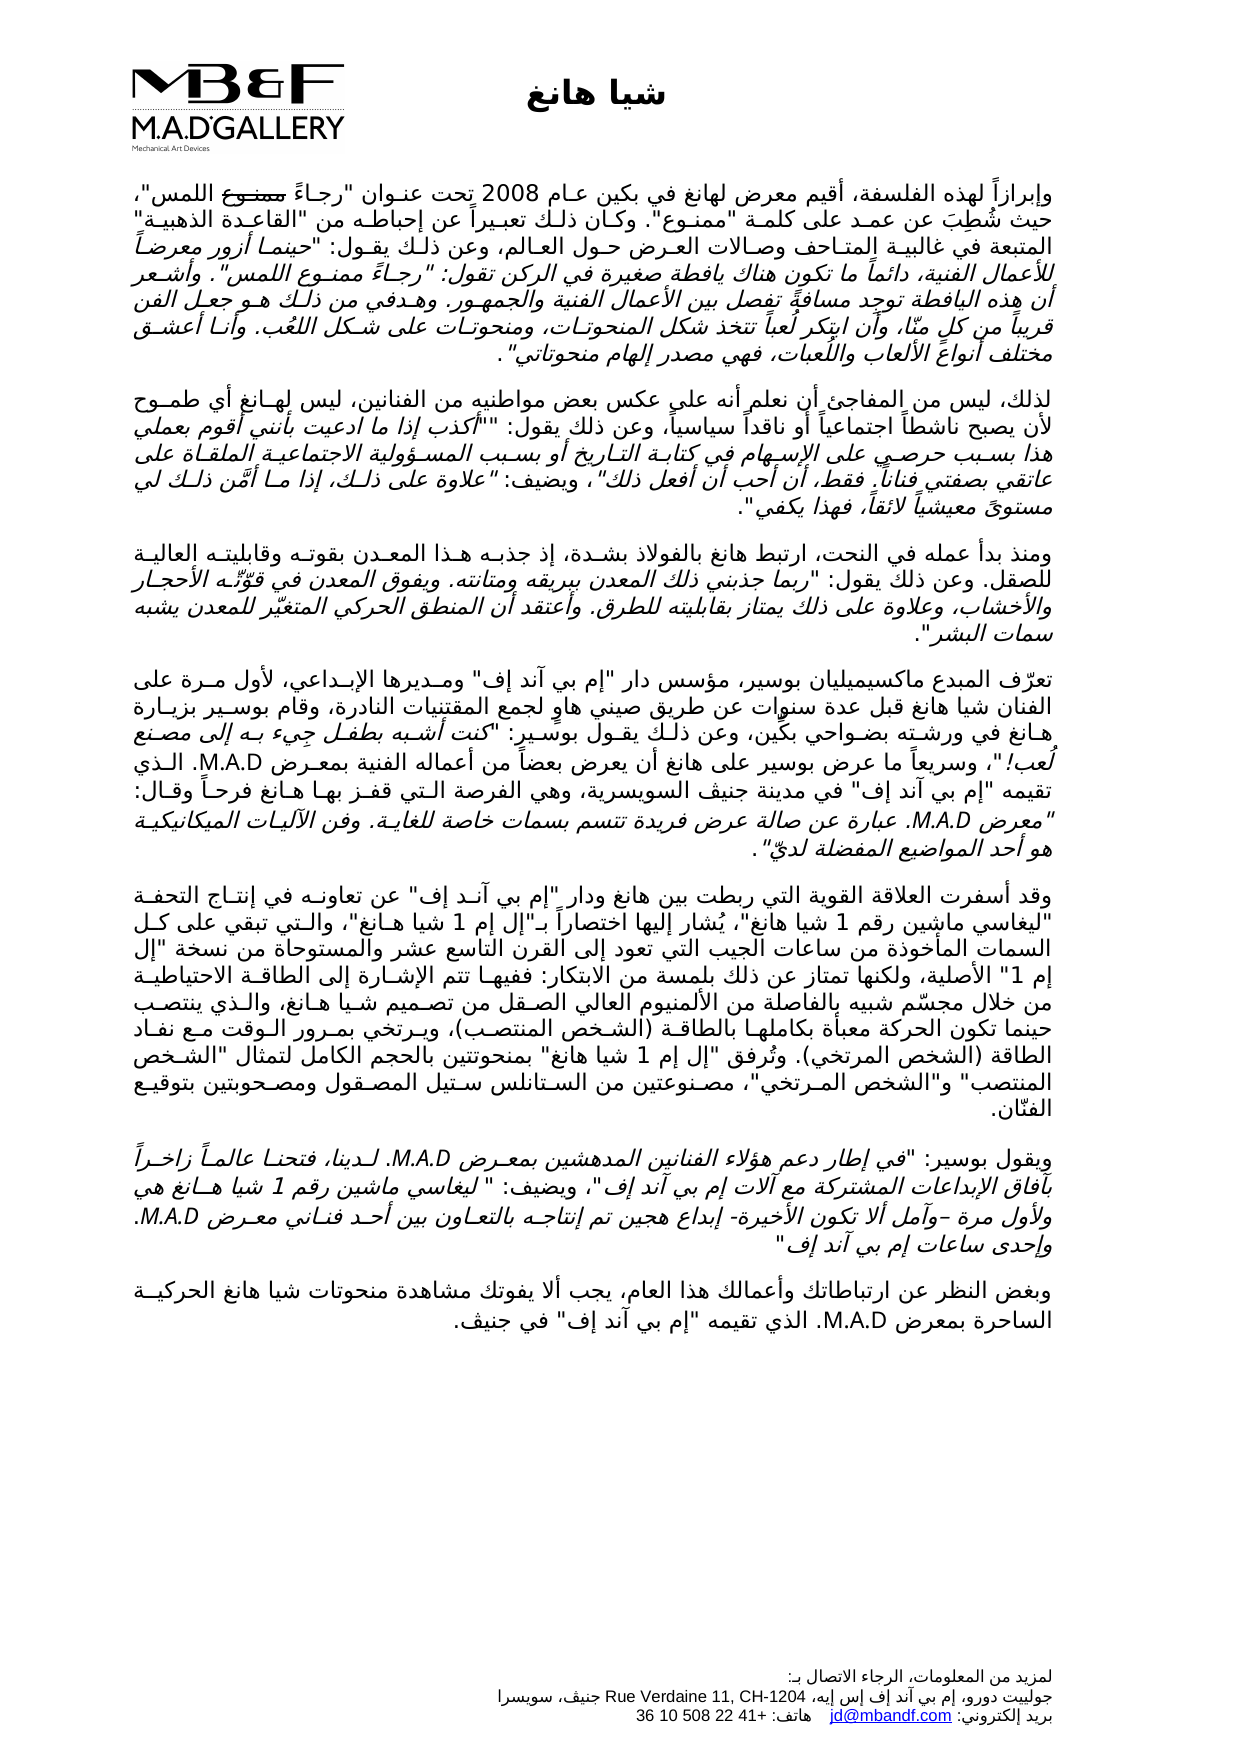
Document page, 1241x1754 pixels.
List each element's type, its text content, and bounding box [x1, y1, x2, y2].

text لذلك، ليس من المفاجئ أن نعلم أنه على عكس بعض مواطنيه من الفنانين، ليس لهانغ أي طموح لأن يصبح ناشطاً اجتماعياً أو ناقداً سياسياً، وعن ذلك يقول: ""أكذب إذا ما ادعيت بأنني أقوم بعملي هذا بسبب حرصي على الإسهام في كتابة التاريخ أو بسبب المسؤولية الاجتماعية الملقاة على عاتقي بصفتي فناناً. فقط، أن أحب أن أفعل ذلك"، ويضيف: "علاوة على ذلك، إذا ما أمَّن ذلك لي مستوىً معيشياً لائقاً، فهذا يكفي". [133, 386, 1053, 520]
text وبغض النظر عن ارتباطاتك وأعمالك هذا العام، يجب ألا يفوتك مشاهدة منحوتات شيا هانغ الحركية الساحرة بمعرض M.A.D. الذي تقيمه "إم بي آند إف" في جنيڤ. [133, 1278, 1053, 1336]
text ويقول بوسير: "في إطار دعم هؤلاء الفنانين المدهشين بمعرض M.A.D. لدينا، فتحنا عالماً زاخراً بآفاق الإبداعات المشتركة مع آلات إم بي آند إف"، ويضيف: " ليغاسي ماشين رقم 1 شيا هانغ هي ولأول مرة –وآمل ألا تكون الأخيرة- إبداع هجين تم إنتاجه بالتعاون بين أحد فناني معرض M.A.D. وإحدى ساعات إم بي آند إف" [133, 1142, 1053, 1258]
text ومنذ بدأ عمله في النحت، ارتبط هانغ بالفولاذ بشدة، إذ جذبه هذا المعدن بقوته وقابليته العالية للصقل. وعن ذلك يقول: "ربما جذبني ذلك المعدن ببريقه ومتانته. ويفوق المعدن في قوّتّه الأحجار والأخشاب، وعلاوة على ذلك يمتاز بقابليته للطرق. وأعتقد أن المنطق الحركي المتغيّر للمعدن يشبه سمات البشر". [133, 540, 1053, 646]
text وإبرازاً لهذه الفلسفة، أقيم معرض لهانغ في بكين عام 2008 تحت عنوان "رجاءً ممنوع اللمس"، حيث شُطِبَ عن عمد على كلمة "ممنوع". وكان ذلك تعبيراً عن إحباطه من "القاعدة الذهبية" المتبعة في غالبية المتاحف وصالات العرض حول العالم، وعن ذلك يقول: "حينما أزور معرضاً للأعمال الفنية، دائماً ما تكون هناك يافطة صغيرة في الركن تقول: "رجاءً ممنوع اللمس". وأشعر أن هذه اليافطة توجِد مسافةً تفصل بين الأعمال الفنية والجمهور. وهدفي من ذلك هو جعل الفن قريباً من كلٍ منّا، وأن ابتكر لُعباً تتخذ شكل المنحوتات، ومنحوتات على شكل اللعُب. وأنا أعشق مختلف أنواع الألعاب واللُعبات، فهي مصدر إلهام منحوتاتي". [133, 180, 1053, 367]
picture [132, 61, 345, 154]
text وقد أسفرت العلاقة القوية التي ربطت بين هانغ ودار "إم بي آند إف" عن تعاونه في إنتاج التحفة "ليغاسي ماشين رقم 1 شيا هانغ"، يُشار إليها اختصاراً بـ"إل إم 1 شيا هانغ"، والتي تبقي على كل السمات المأخوذة من ساعات الجيب التي تعود إلى القرن التاسع عشر والمستوحاة من نسخة "إل إم 1" الأصلية، ولكنها تمتاز عن ذلك بلمسة من الابتكار: ففيها تتم الإشارة إلى الطاقة الاحتياطية من خلال مجسّم شبيه بالفاصلة من الألمنيوم العالي الصقل من تصميم شيا هانغ، والذي ينتصب حينما تكون الحركة معبأة بكاملها بالطاقة (الشخص المنتصب)، ويرتخي بمرور الوقت مع نفاد الطاقة (الشخص المرتخي). وتُرفق "إل إم 1 شيا هانغ" بمنحوتتين بالحجم الكامل لتمثال "الشخص المنتصب" و"الشخص المرتخي"، مصنوعتين من الستانلس ستيل المصقول ومصحوبتين بتوقيع الفنّان. [133, 882, 1053, 1122]
text تعرّف المبدع ماكسيميليان بوسير، مؤسس دار "إم بي آند إف" ومديرها الإبداعي، لأول مرة على الفنان شيا هانغ قبل عدة سنوات عن طريق صيني هاوٍ لجمع المقتنيات النادرة، وقام بوسير بزيارة هانغ في ورشته بضواحي بكِّين، وعن ذلك يقول بوسير: "كنت أشبه بطفل جِيء به إلى مصنع لُعب!"، وسريعاً ما عرض بوسير على هانغ أن يعرض بعضاً من أعماله الفنية بمعرض M.A.D. الذي تقيمه "إم بي آند إف" في مدينة جنيڤ السويسرية، وهي الفرصة التي قفز بها هانغ فرحاً وقال: "معرض M.A.D. عبارة عن صالة عرض فريدة تتسم بسمات خاصة للغاية. وفن الآليات الميكانيكية هو أحد المواضيع المفضلة لديّ". [133, 666, 1053, 862]
